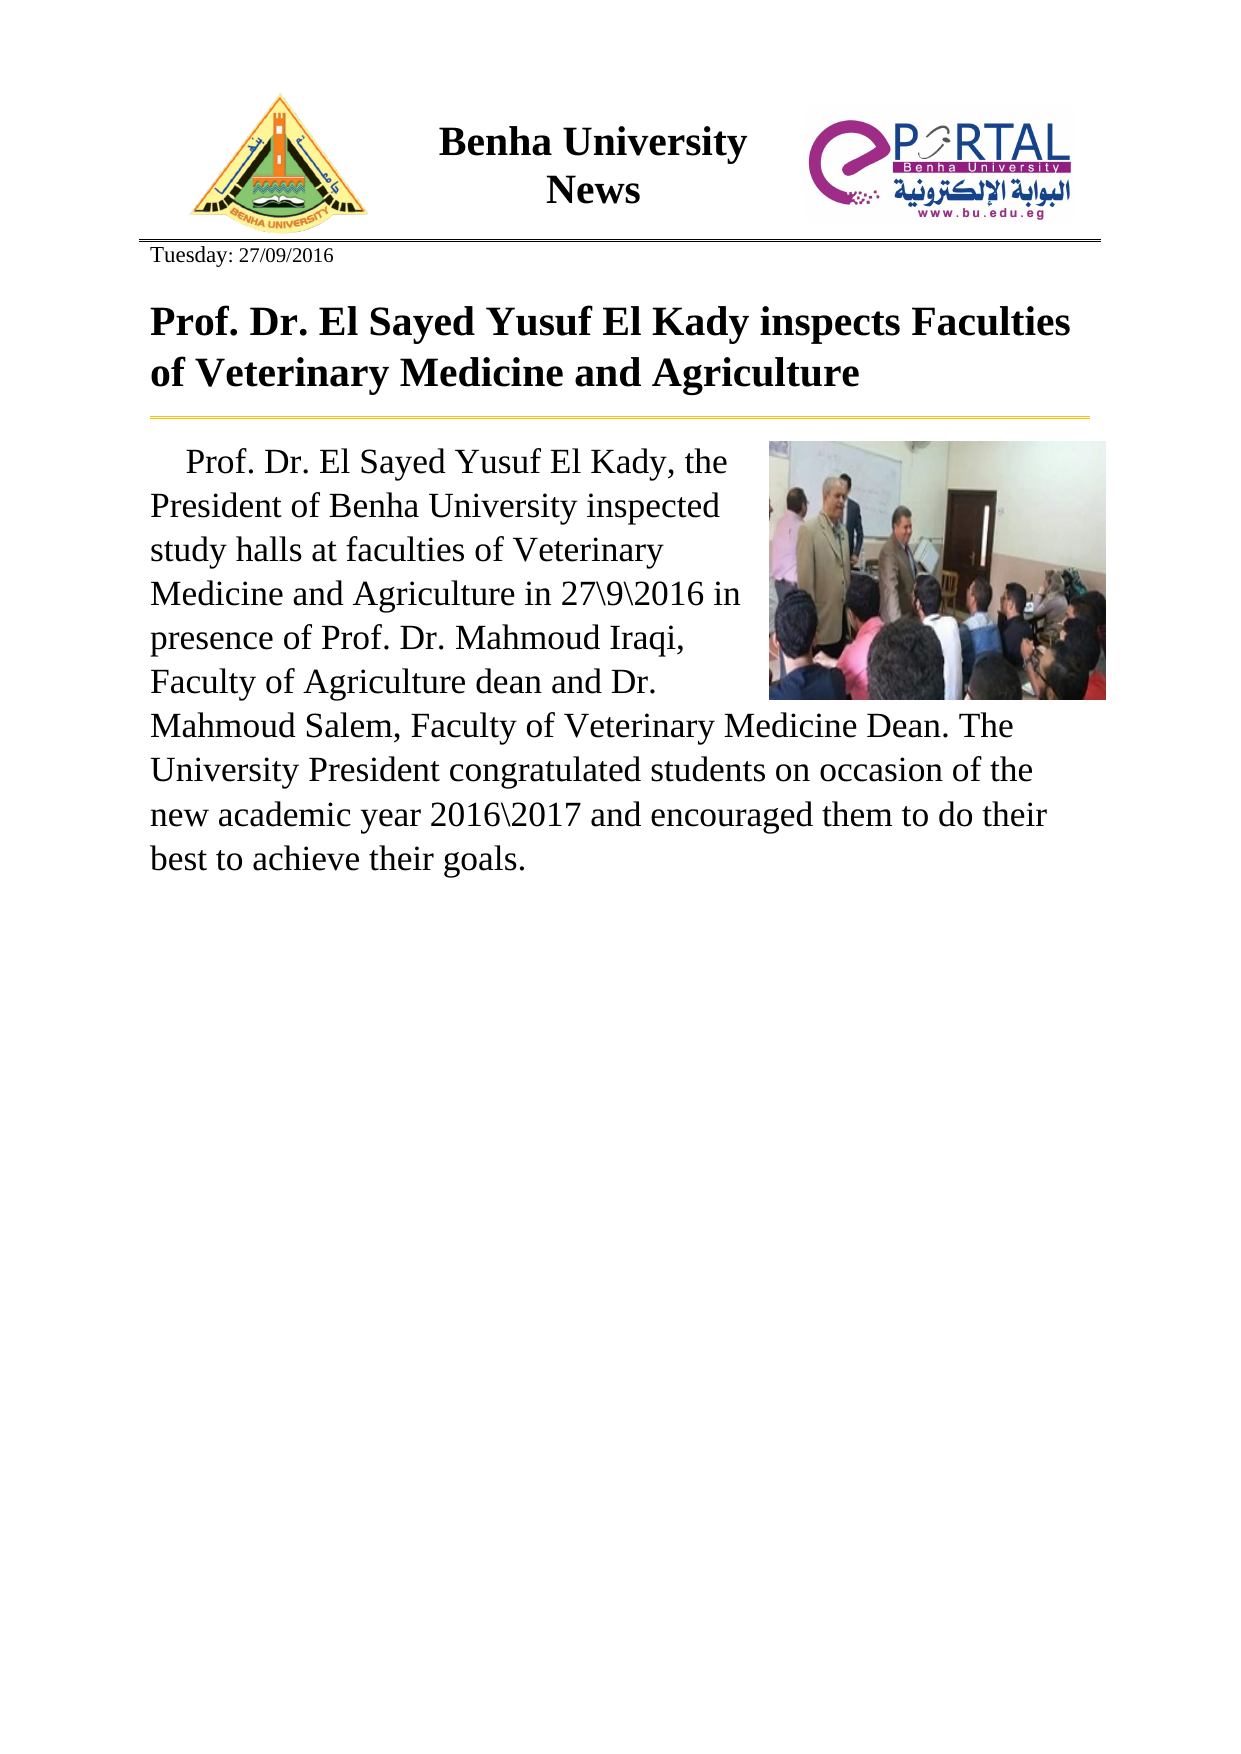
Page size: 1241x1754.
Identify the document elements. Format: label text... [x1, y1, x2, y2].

picture [1090, 441, 1106, 700]
text Prof. Dr. El Sayed Yusuf El Kady inspects Faculties of Veterinary Medicine and Agriculture [150, 296, 1090, 396]
picture [804, 106, 1075, 222]
picture [180, 90, 368, 239]
text Prof. Dr. El Sayed Yusuf El Kady, the President of Benha University inspected study halls at faculties of Veterinary Medicine and Agriculture in 27\9\2016 in presence of Prof. Dr. Mahmoud Iraqi, Faculty of Agriculture dean and Dr. Mahmoud Salem, Faculty of Veterinary Medicine Dean. The University President congratulated students on occasion of the new academic year 2016\2017 and encouraged them to do their best to achieve their goals. [150, 440, 1090, 878]
